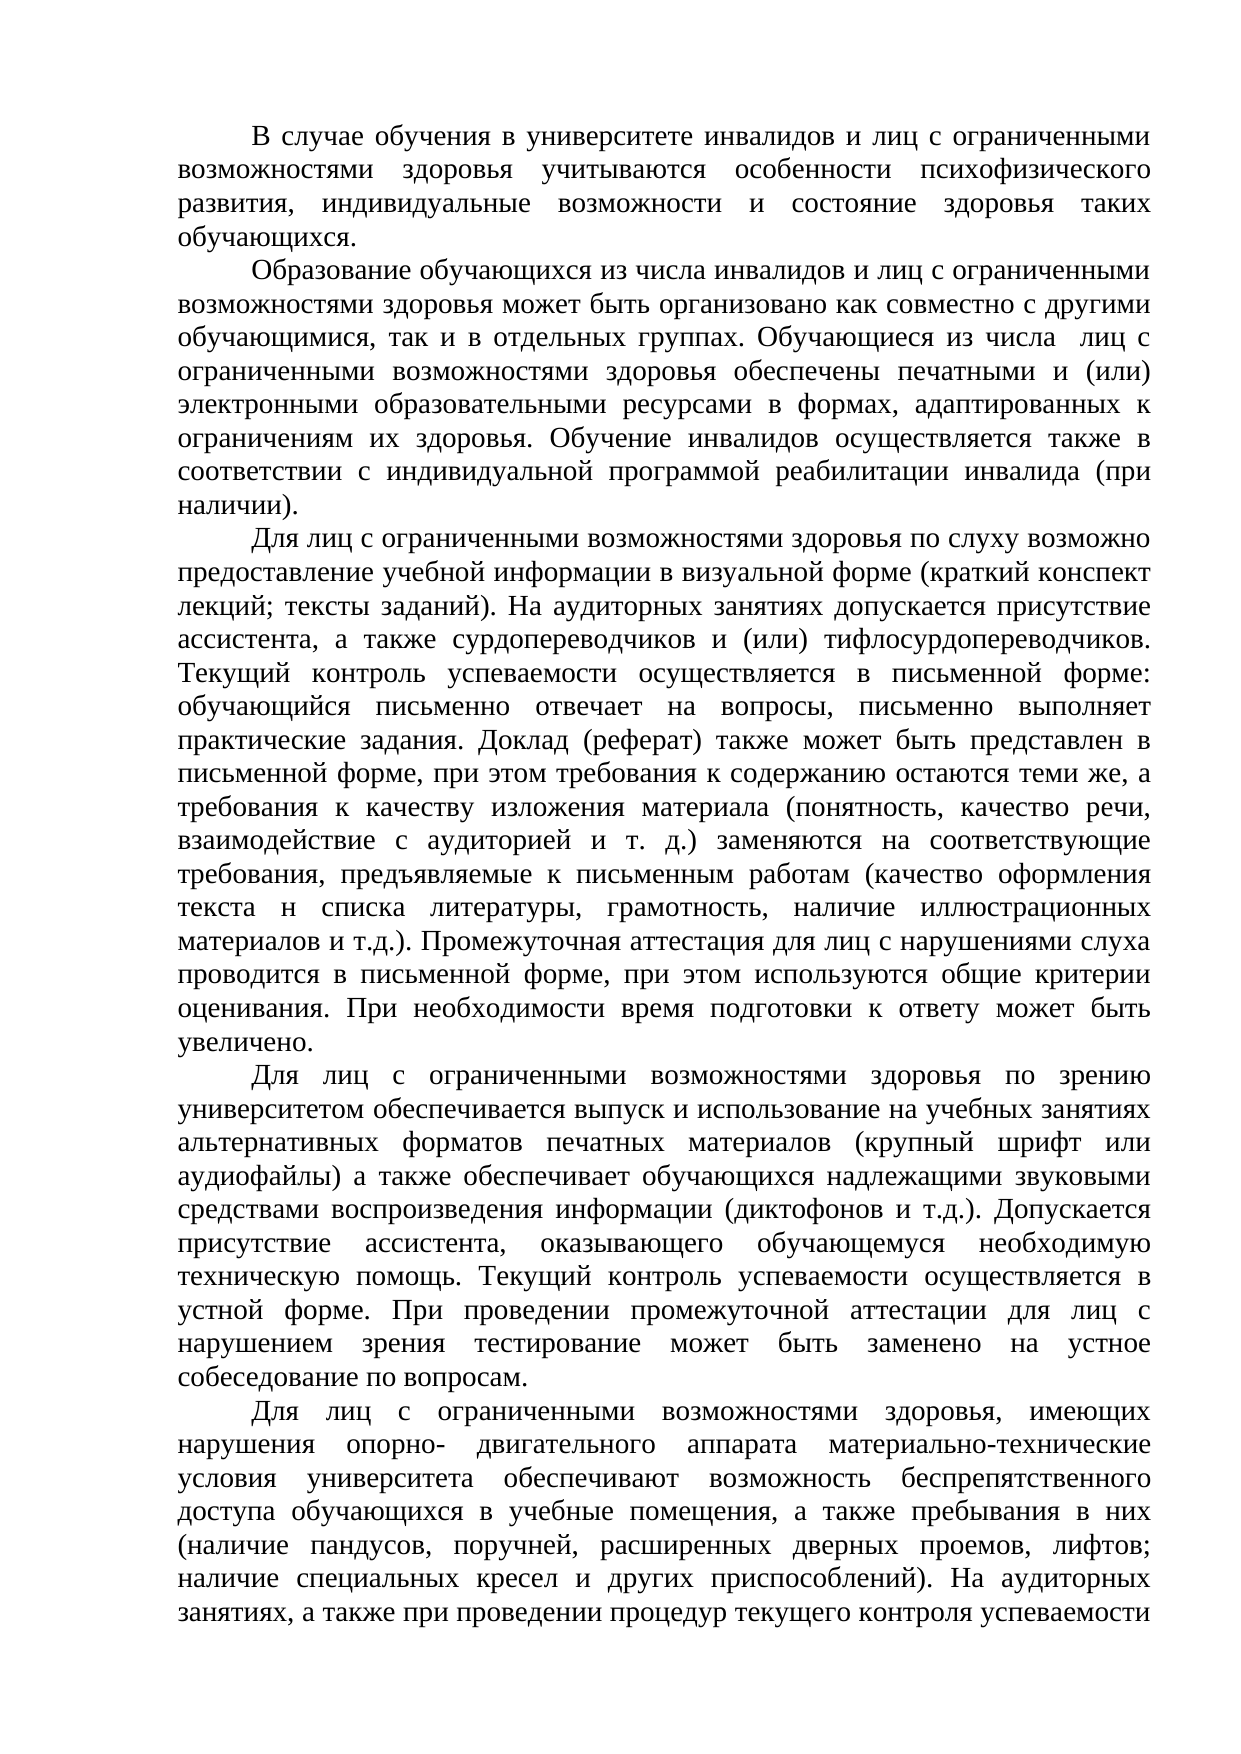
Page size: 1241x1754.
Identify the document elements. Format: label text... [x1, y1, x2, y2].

text Образование обучающихся из числа инвалидов и лиц с ограниченными возможностями здоровья может быть организовано как совместно с другими обучающимися, так и в отдельных группах. Обучающиеся из числа лиц с ограниченными возможностями здоровья обеспечены печатными и (или) электронными образовательными ресурсами в формах, адаптированных к ограничениям их здоровья. Обучение инвалидов осуществляется также в соответствии с индивидуальной программой реабилитации инвалида (при наличии). [177, 252, 1152, 521]
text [177, 1393, 1152, 1627]
text Для лиц с ограниченными возможностями здоровья по зрению университетом обеспечивается выпуск и использование на учебных занятиях альтернативных форматов печатных материалов (крупный шрифт или аудиофайлы) а также обеспечивает обучающихся надлежащими звуковыми средствами воспроизведения информации (диктофонов и т.д.). Допускается присутствие ассистента, оказывающего обучающемуся необходимую техническую помощь. Текущий контроль успеваемости осуществляется в устной форме. При проведении промежуточной аттестации для лиц с нарушением зрения тестирование может быть заменено на устное собеседование по вопросам. [177, 1057, 1152, 1393]
text В случае обучения в университете инвалидов и лиц с ограниченными возможностями здоровья учитываются особенности психофизического развития, индивидуальные возможности и состояние здоровья таких обучающихся. [177, 118, 1152, 252]
text Для лиц с ограниченными возможностями здоровья по слуху возможно предоставление учебной информации в визуальной форме (краткий конспект лекций; тексты заданий). На аудиторных занятиях допускается присутствие ассистента, а также сурдопереводчиков и (или) тифлосурдопереводчиков. Текущий контроль успеваемости осуществляется в письменной форме: обучающийся письменно отвечает на вопросы, письменно выполняет практические задания. Доклад (реферат) также может быть представлен в письменной форме, при этом требования к содержанию остаются теми же, а требования к качеству изложения материала (понятность, качество речи, взаимодействие с аудиторией и т. д.) заменяются на соответствующие требования, предъявляемые к письменным работам (качество оформления текста н списка литературы, грамотность, наличие иллюстрационных материалов и т.д.). Промежуточная аттестация для лиц с нарушениями слуха проводится в письменной форме, при этом используются общие критерии оценивания. При необходимости время подготовки к ответу может быть увеличено. [177, 521, 1152, 1057]
